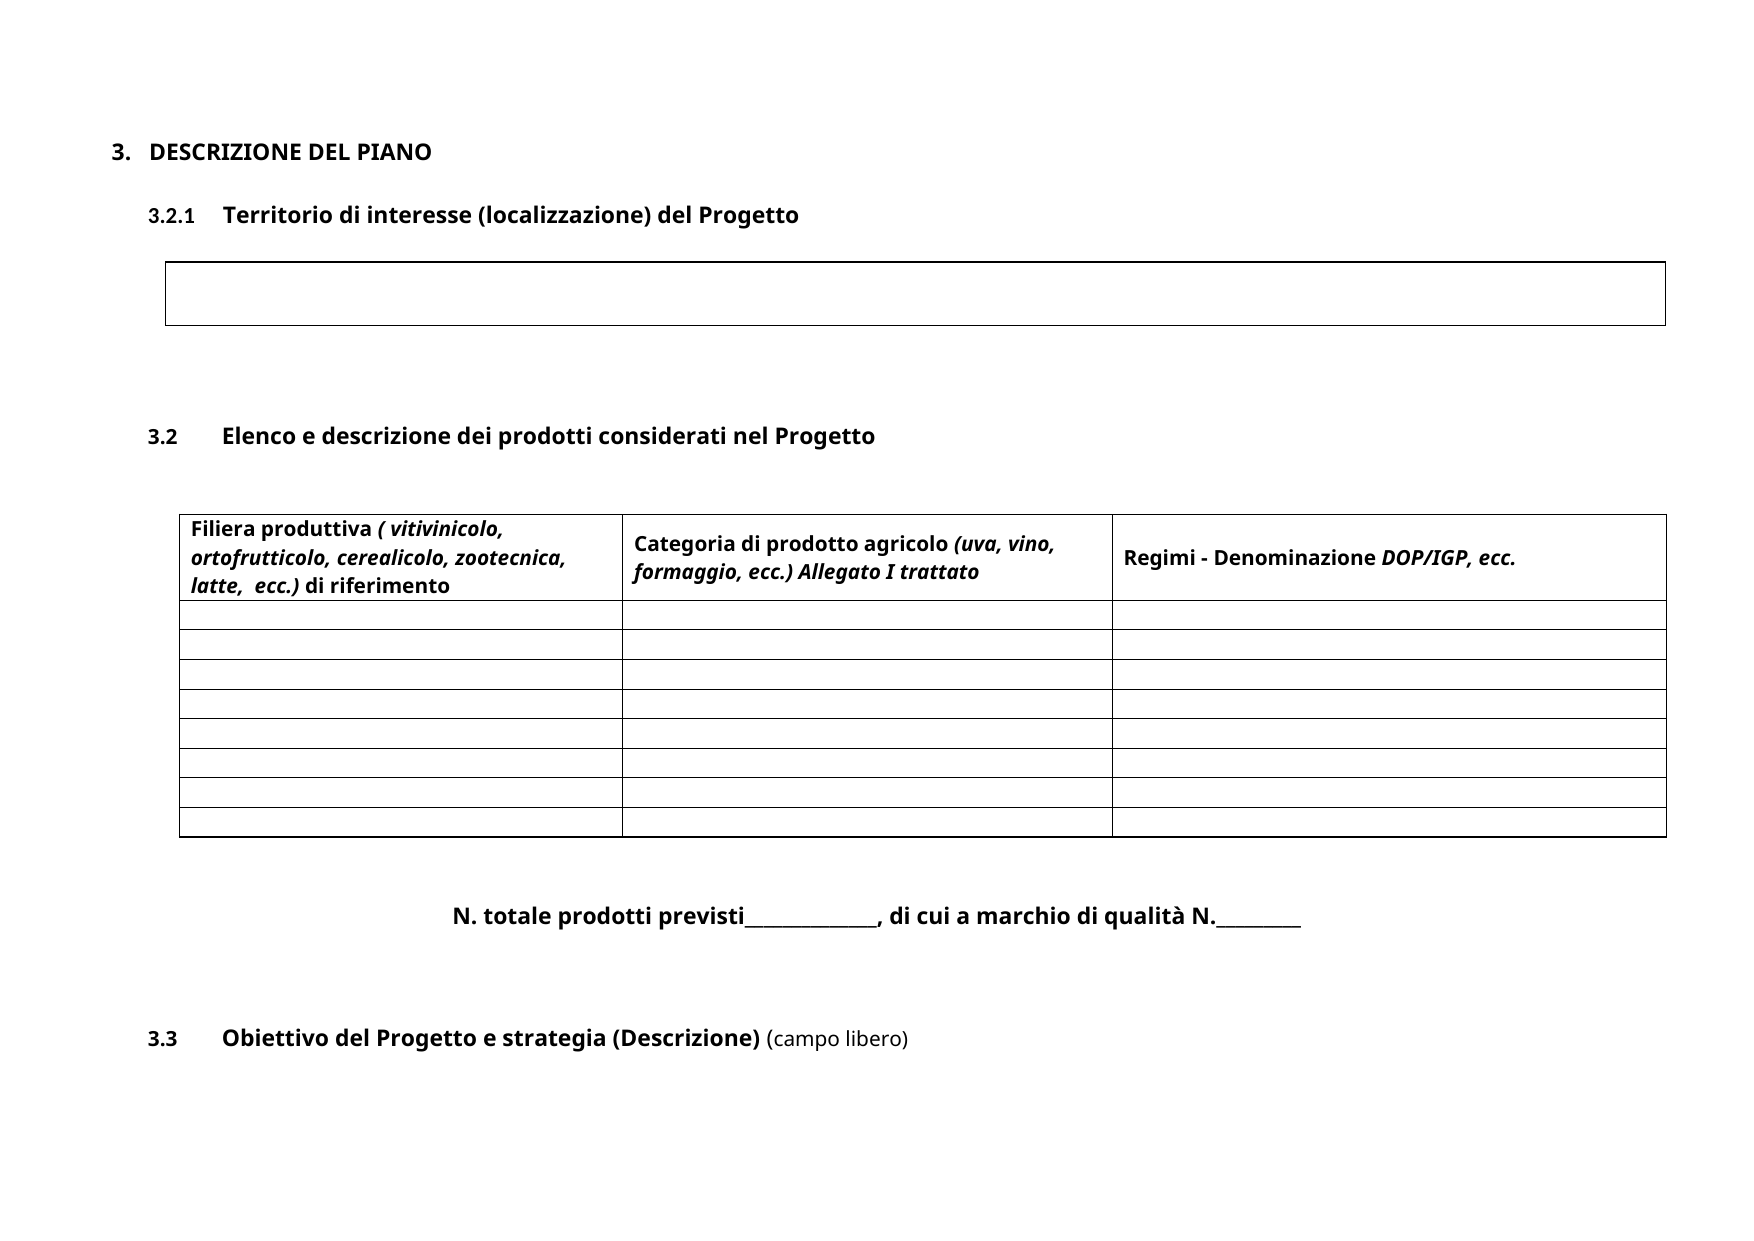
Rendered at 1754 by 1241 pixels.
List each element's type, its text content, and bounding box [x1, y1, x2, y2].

table_cell [180, 690, 622, 718]
table_cell [623, 630, 1112, 659]
table_cell [623, 690, 1112, 718]
table_cell [623, 660, 1112, 688]
list DESCRIZIONE DEL PIANO [111, 136, 1680, 168]
table_cell [1113, 808, 1666, 836]
list Territorio di interesse (localizzazione) del Progetto [148, 199, 1680, 230]
table_cell [180, 601, 622, 629]
table_cell [1113, 690, 1666, 718]
table_cell [1113, 630, 1666, 659]
table_cell [180, 808, 622, 836]
table_header Categoria di prodotto agricolo (uva, vino, formaggio, ecc.) Allegato I trattato [623, 515, 1112, 600]
table_cell [623, 749, 1112, 777]
list Obiettivo del Progetto e strategia (Descrizione) (campo libero) [148, 1022, 1680, 1053]
table_cell [623, 808, 1112, 836]
table_cell [180, 660, 622, 688]
table_header Filiera produttiva ( vitivinicolo, ortofrutticolo, cerealicolo, zootecnica, latte, ecc.) di riferimento [180, 515, 622, 600]
table_cell [1113, 778, 1666, 807]
table_header [166, 263, 1665, 325]
list Elenco e descrizione dei prodotti considerati nel Progetto [148, 420, 1680, 451]
table_cell [1113, 749, 1666, 777]
table_header Regimi - Denominazione DOP/IGP, ecc. [1113, 515, 1666, 600]
table_cell [180, 630, 622, 659]
text N. totale prodotti previsti______________, di cui a marchio di qualità N._________ [74, 900, 1680, 931]
table_cell [1113, 719, 1666, 748]
table_cell [623, 778, 1112, 807]
table_cell [180, 719, 622, 748]
table_cell [623, 601, 1112, 629]
table_cell [180, 778, 622, 807]
table_cell [623, 719, 1112, 748]
table_cell [1113, 601, 1666, 629]
table_cell [180, 749, 622, 777]
table_cell [1113, 660, 1666, 688]
